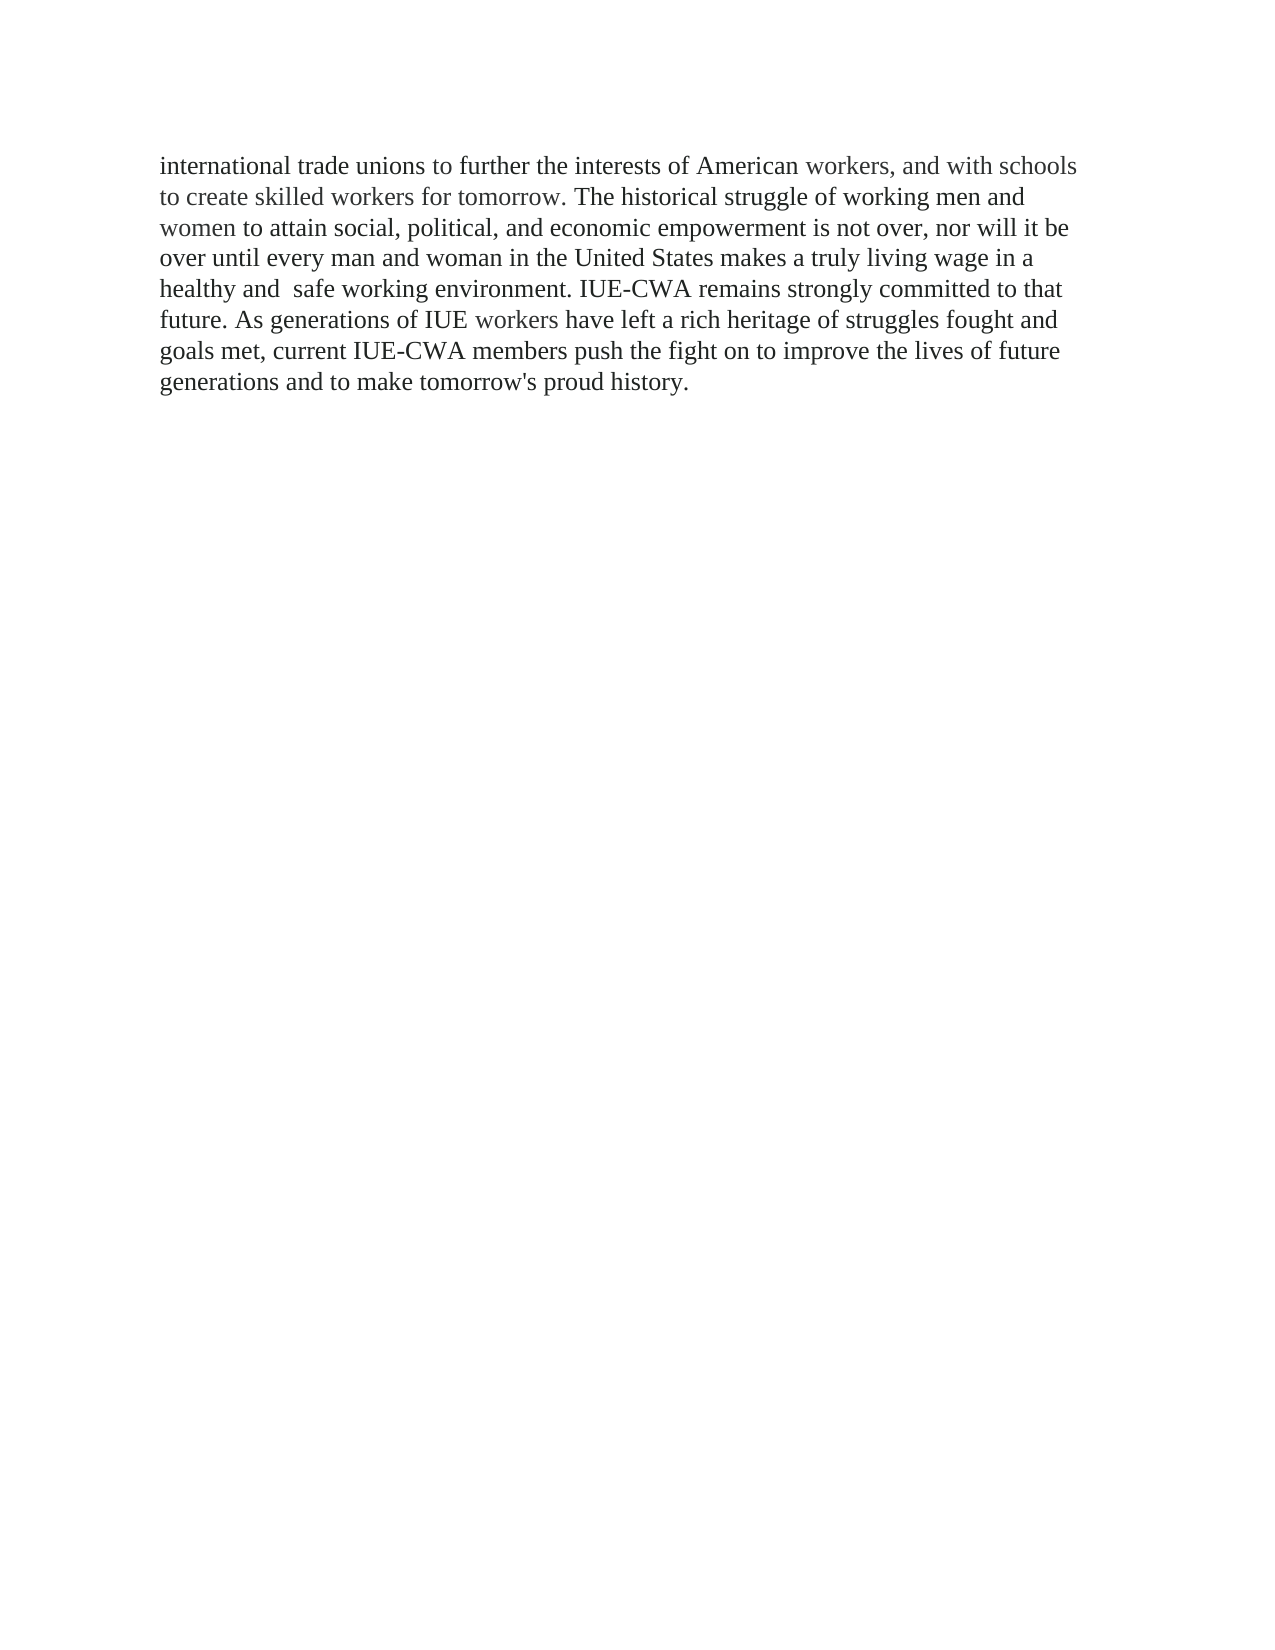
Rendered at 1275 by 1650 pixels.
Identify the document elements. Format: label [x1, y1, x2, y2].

text [159, 150, 1093, 396]
